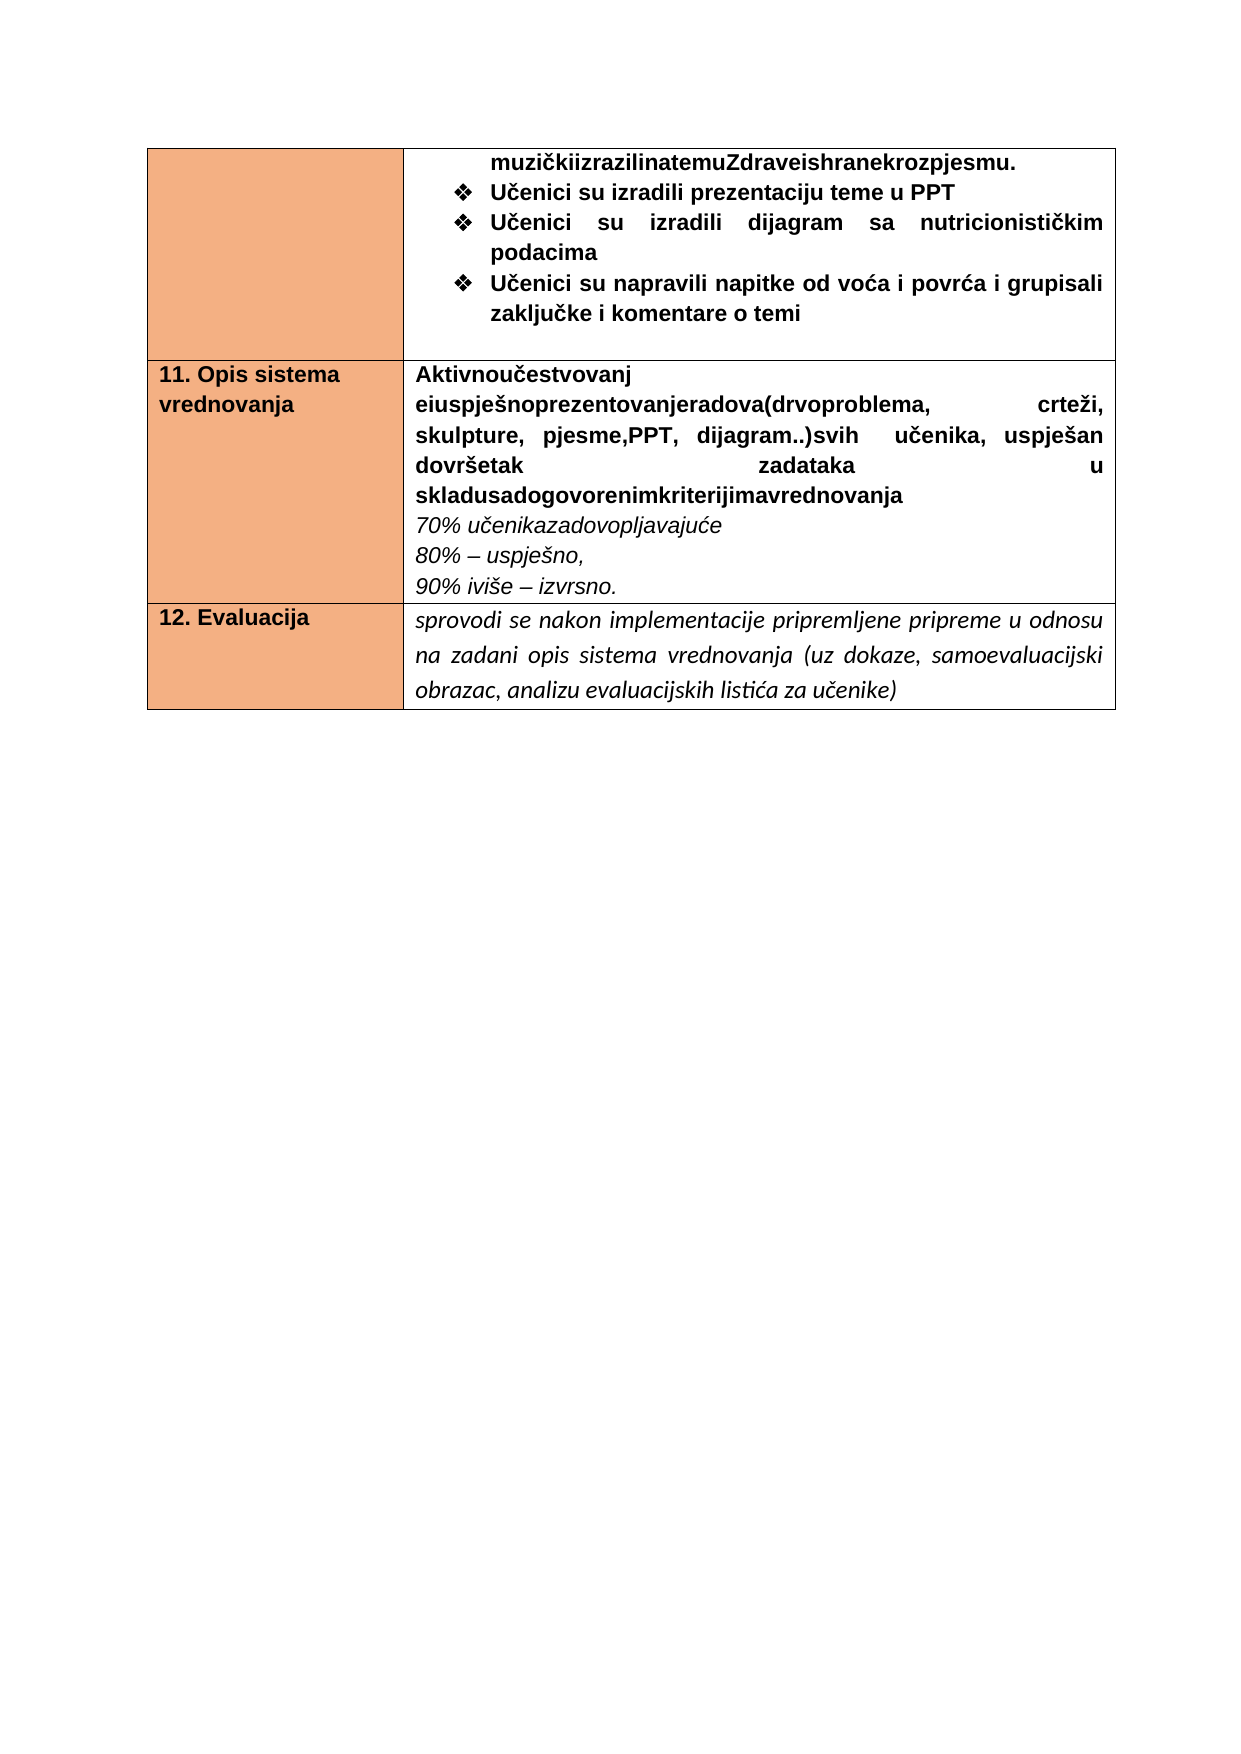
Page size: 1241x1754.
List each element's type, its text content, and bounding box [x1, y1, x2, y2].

table_cell Aktivnoučestvovanjeiuspješnoprezentovanjeradova(drvoproblema, crteži, skulpture, pjesme,PPT, dijagram..)svih učenika, uspješan dovršetak zadataka u skladusadogovorenimkriterijimavrednovanja 70% učenikazadovopljavajuće 80% – uspješno, 90% iviše – izvrsno. [404, 361, 1115, 603]
table_cell sprovodi se nakon implementacije pripremljene pripreme u odnosu na zadani opis sistema vrednovanja (uz dokaze, samoevaluacijski obrazac, analizu evaluacijskih listića za učenike) [404, 604, 1115, 709]
table_cell 12. Evaluacija [148, 604, 403, 709]
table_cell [148, 149, 403, 360]
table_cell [404, 149, 1115, 360]
table_cell 11. Opis sistema vrednovanja [148, 361, 403, 603]
